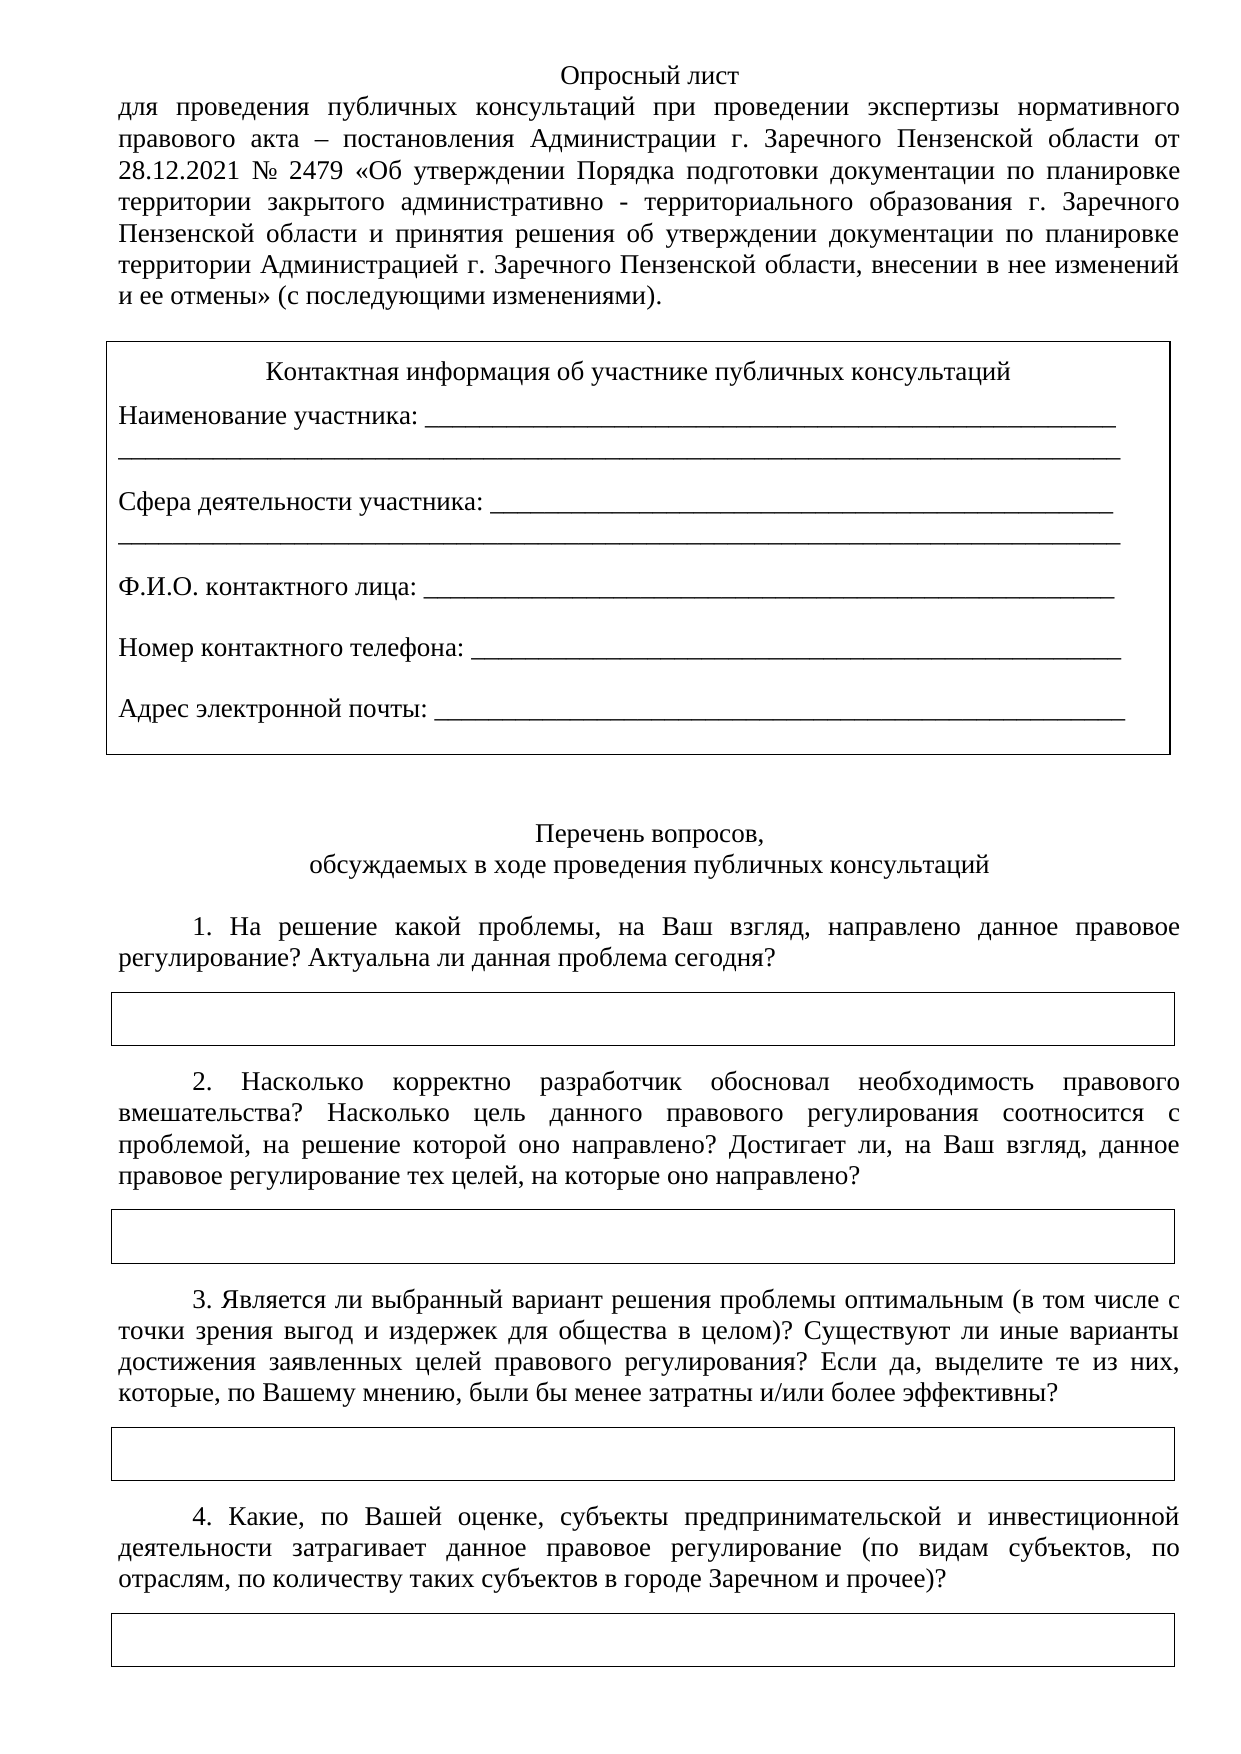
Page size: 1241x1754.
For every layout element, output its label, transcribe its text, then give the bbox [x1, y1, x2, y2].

text 2. Насколько корректно разработчик обосновал необходимость правового вмешательства? Насколько цель данного правового регулирования соотносится с проблемой, на решение которой оно направлено? Достигает ли, на Ваш взгляд, данное правовое регулирование тех целей, на которые оно направлено? [118, 1065, 1181, 1190]
table_header Контактная информация об участнике публичных консультаций [107, 342, 1169, 399]
text 3. Является ли выбранный вариант решения проблемы оптимальным (в том числе с точки зрения выгод и издержек для общества в целом)? Существуют ли иные варианты достижения заявленных целей правового регулирования? Если да, выделите те из них, которые, по Вашему мнению, были бы менее затратны и/или более эффективны? [118, 1283, 1181, 1407]
table_cell Адрес электронной почты: ___________________________________________________ [107, 693, 1169, 753]
text Опросный лист [118, 59, 1181, 90]
table_header [112, 1614, 1174, 1666]
table_header [112, 993, 1174, 1045]
text для проведения публичных консультаций при проведении экспертизы нормативного правового акта – постановления Администрации г. Заречного Пензенской области от 28.12.2021 № 2479 «Об утверждении Порядка подготовки документации по планировке территории закрытого административно - территориального образования г. Заречного Пензенской области и принятия решения об утверждении документации по планировке территории Администрацией г. Заречного Пензенской области, внесении в нее изменений и ее отмены» (с последующими изменениями). [118, 90, 1181, 310]
table_cell Сфера деятельности участника: ______________________________________________ __________________________________________________________________________ [107, 485, 1169, 570]
text Перечень вопросов, [118, 817, 1181, 848]
table_header [112, 1428, 1174, 1480]
text обсуждаемых в ходе проведения публичных консультаций [118, 848, 1181, 879]
text 1. На решение какой проблемы, на Ваш взгляд, направлено данное правовое регулирование? Актуальна ли данная проблема сегодня? [118, 910, 1181, 973]
table_header [112, 1210, 1174, 1263]
table_cell Ф.И.О. контактного лица: ___________________________________________________ [107, 570, 1169, 631]
table_cell Номер контактного телефона: ________________________________________________ [107, 631, 1169, 692]
text 4. Какие, по Вашей оценке, субъекты предпринимательской и инвестиционной деятельности затрагивает данное правовое регулирование (по видам субъектов, по отраслям, по количеству таких субъектов в городе Заречном и прочее)? [118, 1500, 1181, 1594]
table_cell Наименование участника: ___________________________________________________ __________________________________________________________________________ [107, 400, 1169, 485]
